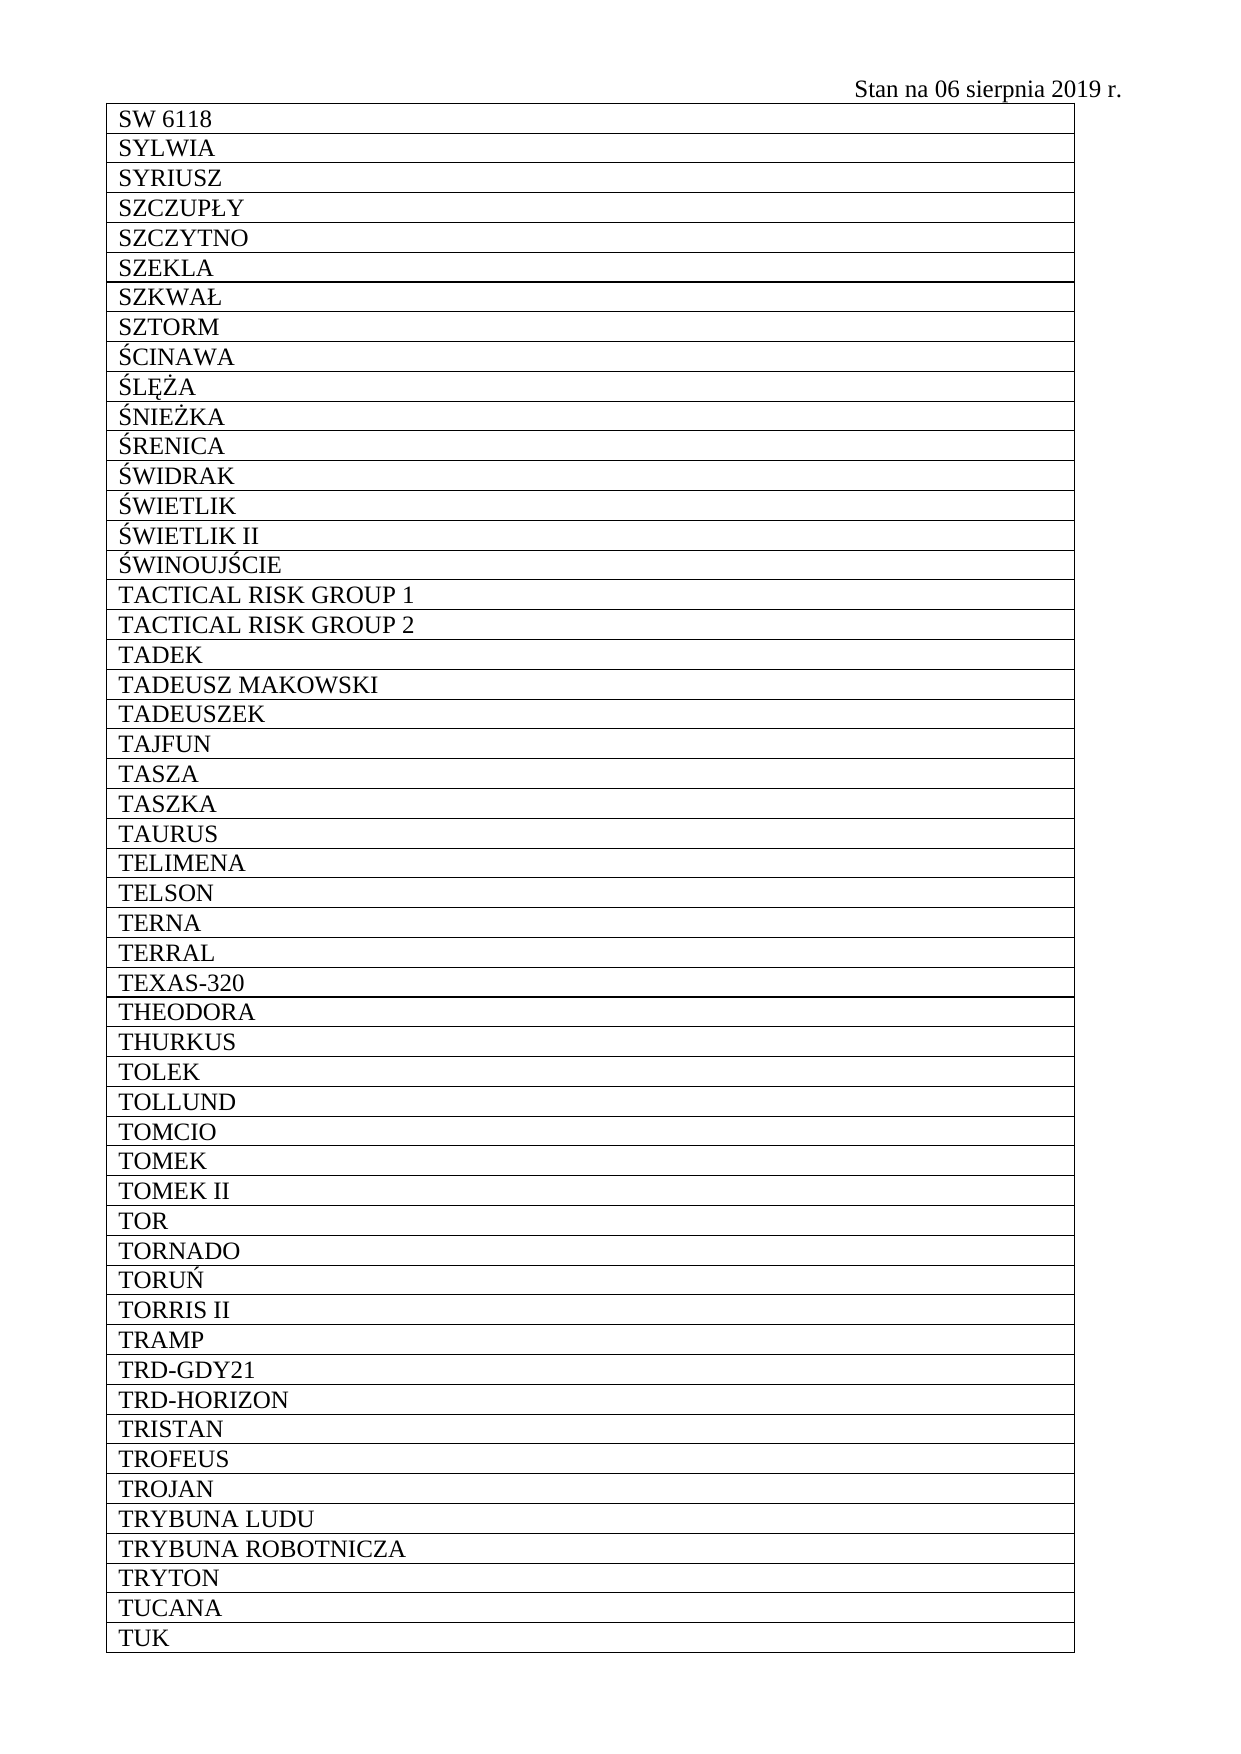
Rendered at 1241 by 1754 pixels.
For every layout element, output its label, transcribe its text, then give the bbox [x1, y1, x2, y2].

table_cell TRISTAN [107, 1415, 1074, 1443]
table_cell THURKUS [107, 1027, 1074, 1056]
table_cell TRYBUNA ROBOTNICZA [107, 1534, 1074, 1562]
table_cell TRD-HORIZON [107, 1385, 1074, 1413]
table_cell TROFEUS [107, 1444, 1074, 1473]
table_cell ŚCINAWA [107, 342, 1074, 371]
table_cell TORNADO [107, 1236, 1074, 1264]
table_cell TOMEK II [107, 1176, 1074, 1205]
table_cell SYRIUSZ [107, 163, 1074, 192]
table_cell SZTORM [107, 312, 1074, 341]
table_cell TERRAL [107, 938, 1074, 967]
table_cell TUCANA [107, 1593, 1074, 1622]
table_cell TELIMENA [107, 849, 1074, 877]
table_cell TORUŃ [107, 1266, 1074, 1294]
table_cell TAJFUN [107, 729, 1074, 758]
table_cell ŚWIETLIK [107, 491, 1074, 520]
table_cell TERNA [107, 908, 1074, 937]
table_cell TRYTON [107, 1564, 1074, 1592]
table_cell SZCZUPŁY [107, 193, 1074, 222]
table_cell TADEUSZ MAKOWSKI [107, 670, 1074, 698]
table_cell ŚLĘŻA [107, 372, 1074, 401]
table_cell TACTICAL RISK GROUP 1 [107, 580, 1074, 609]
table_cell ŚWINOUJŚCIE [107, 551, 1074, 579]
table_cell SZKWAŁ [107, 283, 1074, 311]
table_cell SW 6118 [107, 104, 1074, 132]
table_cell TADEK [107, 640, 1074, 669]
table_cell TOMEK [107, 1146, 1074, 1175]
table_cell TROJAN [107, 1474, 1074, 1503]
table_cell TOR [107, 1206, 1074, 1235]
table_cell THEODORA [107, 998, 1074, 1026]
table_cell ŚNIEŻKA [107, 402, 1074, 430]
table_cell TOLEK [107, 1057, 1074, 1086]
table_cell TELSON [107, 878, 1074, 907]
table_cell TASZKA [107, 789, 1074, 818]
table_cell ŚRENICA [107, 431, 1074, 460]
table_cell SZCZYTNO [107, 223, 1074, 252]
table_cell TUK [107, 1623, 1074, 1652]
table_cell TACTICAL RISK GROUP 2 [107, 610, 1074, 639]
table_cell TAURUS [107, 819, 1074, 847]
table_cell TASZA [107, 759, 1074, 788]
table_cell ŚWIDRAK [107, 461, 1074, 490]
table_cell TEXAS-320 [107, 968, 1074, 996]
table_cell TOMCIO [107, 1117, 1074, 1145]
table_cell TADEUSZEK [107, 700, 1074, 728]
table_cell TRD-GDY21 [107, 1355, 1074, 1384]
table_cell TORRIS II [107, 1295, 1074, 1324]
table_cell SZEKLA [107, 253, 1074, 281]
table_cell TRYBUNA LUDU [107, 1504, 1074, 1533]
table_cell ŚWIETLIK II [107, 521, 1074, 549]
table_cell SYLWIA [107, 134, 1074, 162]
table_cell TOLLUND [107, 1087, 1074, 1116]
table_cell TRAMP [107, 1325, 1074, 1354]
